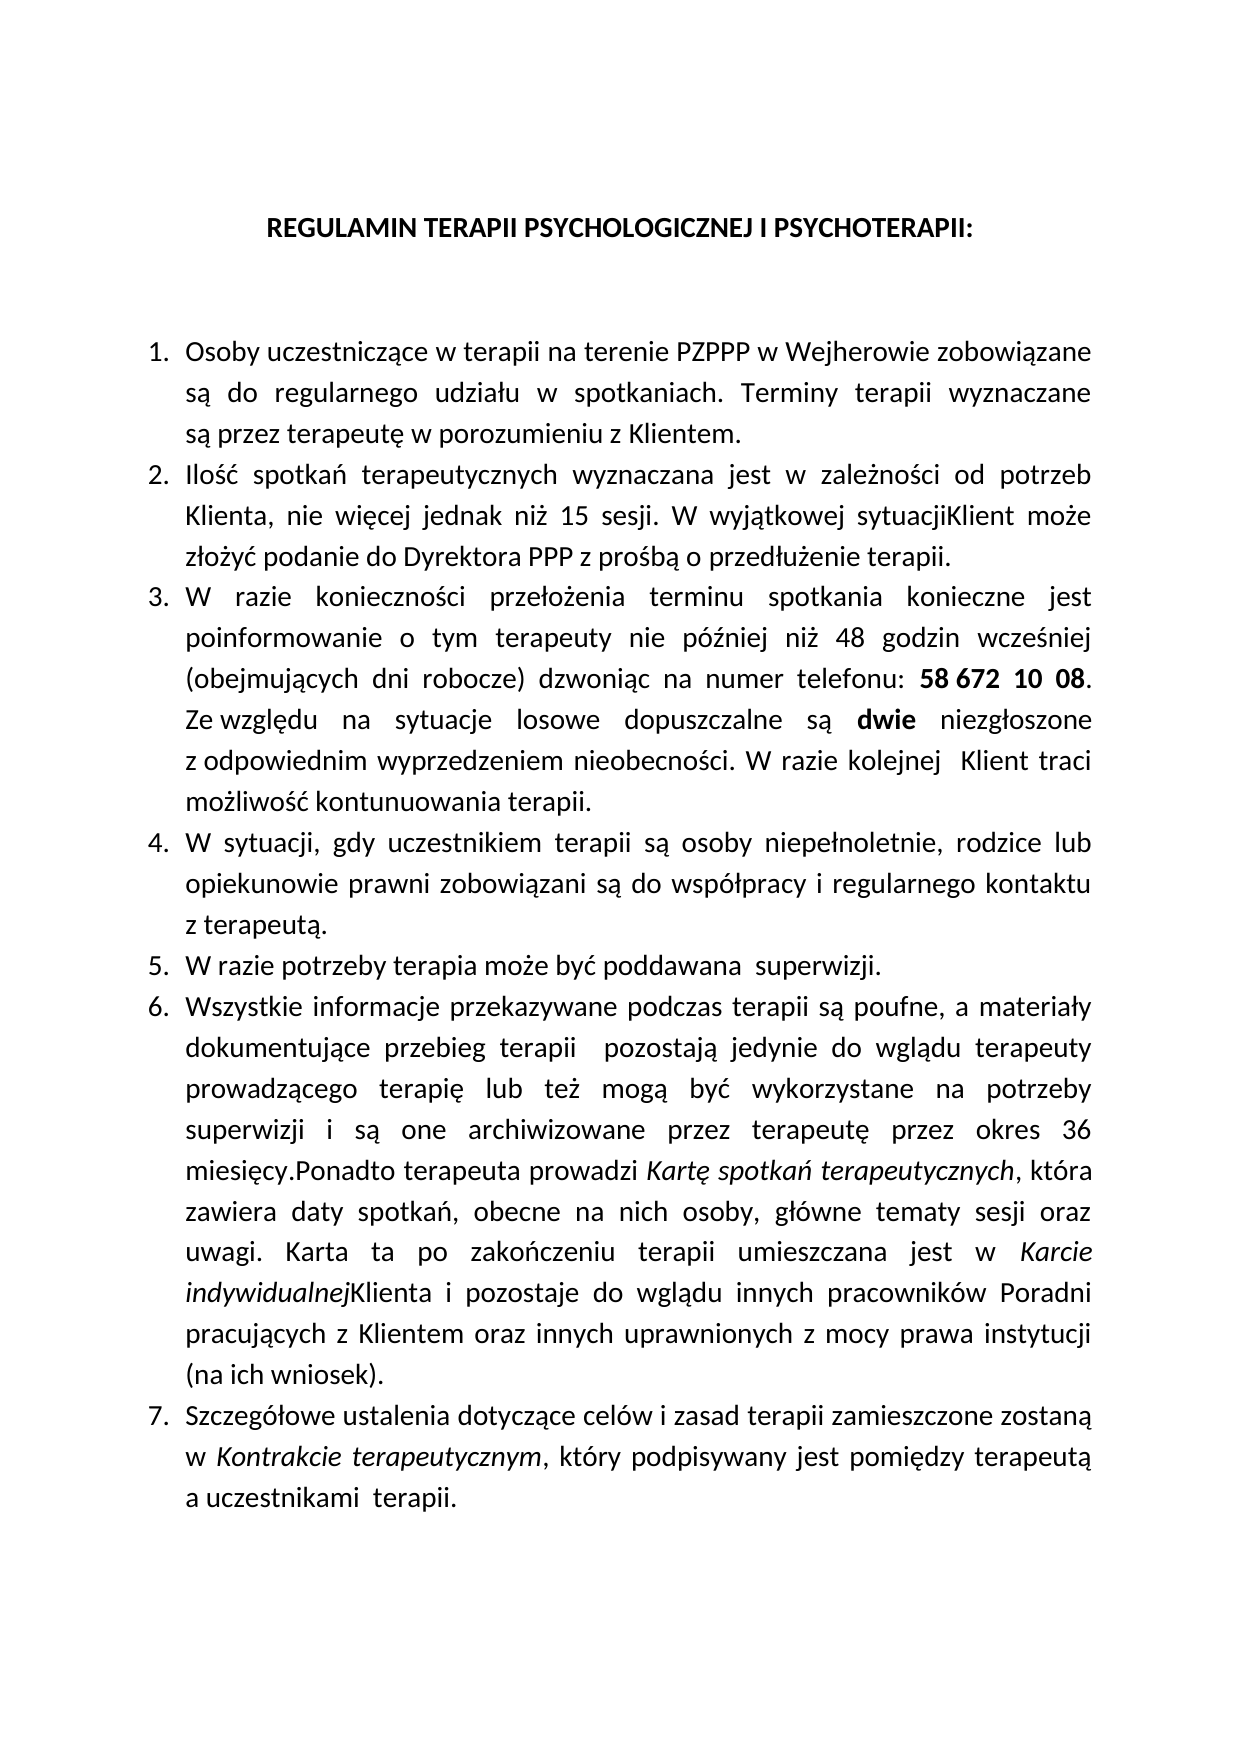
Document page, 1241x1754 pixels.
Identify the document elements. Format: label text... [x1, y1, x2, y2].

list Wszystkie informacje przekazywane podczas terapii są poufne, a materiały dokumentujące przebieg terapii pozostają jedynie do wglądu terapeuty prowadzącego terapię lub też mogą być wykorzystane na potrzeby superwizji i są one archiwizowane przez terapeutę przez okres 36 miesięcy.Ponadto terapeuta prowadzi Kartę spotkań terapeutycznych, która zawiera daty spotkań, obecne na nich osoby, główne tematy sesji oraz uwagi. Karta ta po zakończeniu terapii umieszczana jest w Karcie indywidualnejKlienta i pozostaje do wglądu innych pracowników Poradni pracujących z Klientem oraz innych uprawnionych z mocy prawa instytucji (na ich wniosek). [148, 988, 1093, 1392]
list Ilość spotkań terapeutycznych wyznaczana jest w zależności od potrzeb Klienta, nie więcej jednak niż 15 sesji. W wyjątkowej sytuacjiKlient może złożyć podanie do Dyrektora PPP z prośbą o przedłużenie terapii. [148, 456, 1093, 573]
list Osoby uczestniczące w terapii na terenie PZPPP w Wejherowie zobowiązane są do regularnego udziału w spotkaniach. Terminy terapii wyznaczane są przez terapeutę w porozumieniu z Klientem. [148, 333, 1093, 450]
list Szczegółowe ustalenia dotyczące celów i zasad terapii zamieszczone zostaną w Kontrakcie terapeutycznym, który podpisywany jest pomiędzy terapeutą a uczestnikami terapii. [148, 1397, 1093, 1515]
list W sytuacji, gdy uczestnikiem terapii są osoby niepełnoletnie, rodzice lub opiekunowie prawni zobowiązani są do współpracy i regularnego kontaktu z terapeutą. [148, 824, 1093, 942]
text REGULAMIN TERAPII PSYCHOLOGICZNEJ I PSYCHOTERAPII: [148, 209, 1093, 245]
list W razie potrzeby terapia może być poddawana superwizji. [148, 947, 1093, 983]
list W razie konieczności przełożenia terminu spotkania konieczne jest poinformowanie o tym terapeuty nie później niż 48 godzin wcześniej (obejmujących dni robocze) dzwoniąc na numer telefonu: 58 672 10 08. Ze względu na sytuacje losowe dopuszczalne są dwie niezgłoszone z odpowiednim wyprzedzeniem nieobecności. W razie kolejnej Klient traci możliwość kontunuowania terapii. [148, 578, 1093, 819]
